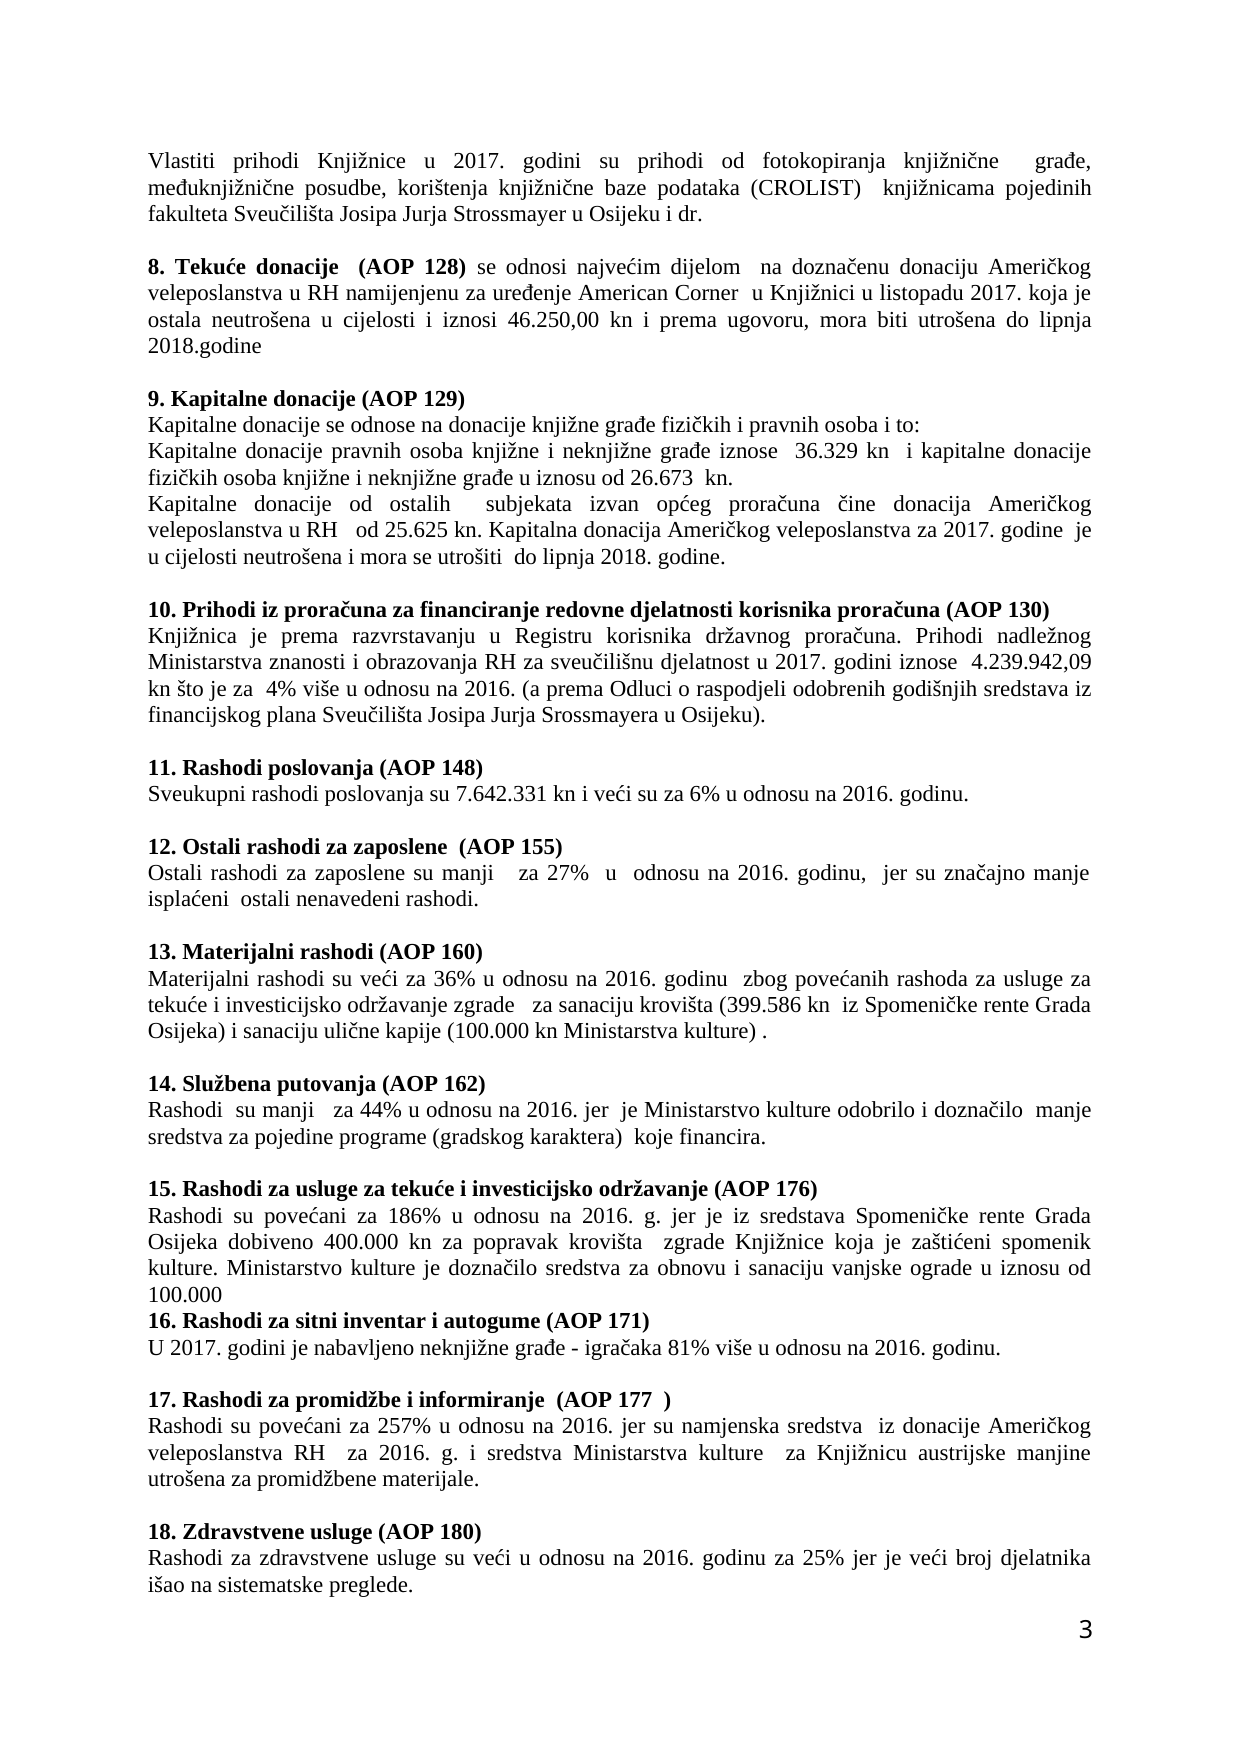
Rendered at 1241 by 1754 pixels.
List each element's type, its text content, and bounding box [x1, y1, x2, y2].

text Rashodi su povećani za 186% u odnosu na 2016. g. jer je iz sredstava Spomeničke rente Grada Osijeka dobiveno 400.000 kn za popravak krovišta zgrade Knjižnice koja je zaštićeni spomenik kulture. Ministarstvo kulture je doznačilo sredstva za obnovu i sanaciju vanjske ograde u iznosu od 100.000 [148, 1202, 1093, 1307]
text 15. Rashodi za usluge za tekuće i investicijsko održavanje (AOP 176) [148, 1175, 1093, 1202]
text 16. Rashodi za sitni inventar i autogume (AOP 171) [148, 1307, 1093, 1333]
text Rashodi su povećani za 257% u odnosu na 2016. jer su namjenska sredstva iz donacije Američkog veleposlanstva RH za 2016. g. i sredstva Ministarstva kulture za Knjižnicu austrijske manjine utrošena za promidžbene materijale. [148, 1413, 1093, 1492]
text 12. Ostali rashodi za zaposlene (AOP 155) [148, 833, 1093, 859]
text Kapitalne donacije se odnose na donacije knjižne građe fizičkih i pravnih osoba i to: [148, 411, 1093, 437]
text Ostali rashodi za zaposlene su manji za 27% u odnosu na 2016. godinu, jer su značajno manje isplaćeni ostali nenavedeni rashodi. [148, 859, 1093, 912]
text Kapitalne donacije pravnih osoba knjižne i neknjižne građe iznose 36.329 kn i kapitalne donacije fizičkih osoba knjižne i neknjižne građe u iznosu od 26.673 kn. [148, 437, 1093, 490]
text 8. Tekuće donacije (AOP 128) se odnosi najvećim dijelom na doznačenu donaciju Američkog veleposlanstva u RH namijenjenu za uređenje American Corner u Knjižnici u listopadu 2017. koja je ostala neutrošena u cijelosti i iznosi 46.250,00 kn i prema ugovoru, mora biti utrošena do lipnja 2018.godine [148, 253, 1093, 358]
text 13. Materijalni rashodi (AOP 160) [148, 938, 1093, 964]
text 9. Kapitalne donacije (AOP 129) [148, 385, 1093, 411]
text Vlastiti prihodi Knjižnice u 2017. godini su prihodi od fotokopiranja knjižnične građe, međuknjižnične posudbe, korištenja knjižnične baze podataka (CROLIST) knjižnicama pojedinih fakulteta Sveučilišta Josipa Jurja Strossmayer u Osijeku i dr. [148, 148, 1093, 227]
text 11. Rashodi poslovanja (AOP 148) [148, 754, 1093, 780]
text 10. Prihodi iz proračuna za financiranje redovne djelatnosti korisnika proračuna (AOP 130) [148, 596, 1093, 622]
text Rashodi za zdravstvene usluge su veći u odnosu na 2016. godinu za 25% jer je veći broj djelatnika išao na sistematske preglede. [148, 1544, 1093, 1597]
text 14. Službena putovanja (AOP 162) [148, 1070, 1093, 1096]
text Knjižnica je prema razvrstavanju u Registru korisnika državnog proračuna. Prihodi nadležnog Ministarstva znanosti i obrazovanja RH za sveučilišnu djelatnost u 2017. godini iznose 4.239.942,09 kn što je za 4% više u odnosu na 2016. (a prema Odluci o raspodjeli odobrenih godišnjih sredstava iz financijskog plana Sveučilišta Josipa Jurja Srossmayera u Osijeku). [148, 622, 1093, 727]
text Materijalni rashodi su veći za 36% u odnosu na 2016. godinu zbog povećanih rashoda za usluge za tekuće i investicijsko održavanje zgrade za sanaciju krovišta (399.586 kn iz Spomeničke rente Grada Osijeka) i sanaciju ulične kapije (100.000 kn Ministarstva kulture) . [148, 964, 1093, 1044]
text Sveukupni rashodi poslovanja su 7.642.331 kn i veći su za 6% u odnosu na 2016. godinu. [148, 780, 1093, 806]
text Rashodi su manji za 44% u odnosu na 2016. jer je Ministarstvo kulture odobrilo i doznačilo manje sredstva za pojedine programe (gradskog karaktera) koje financira. [148, 1096, 1093, 1149]
text U 2017. godini je nabavljeno neknjižne građe - igračaka 81% više u odnosu na 2016. godinu. [148, 1333, 1093, 1360]
text Kapitalne donacije od ostalih subjekata izvan općeg proračuna čine donacija Američkog veleposlanstva u RH od 25.625 kn. Kapitalna donacija Američkog veleposlanstva za 2017. godine je u cijelosti neutrošena i mora se utrošiti do lipnja 2018. godine. [148, 490, 1093, 569]
text 18. Zdravstvene usluge (AOP 180) [148, 1518, 1093, 1544]
text 17. Rashodi za promidžbe i informiranje (AOP 177 ) [148, 1386, 1093, 1413]
